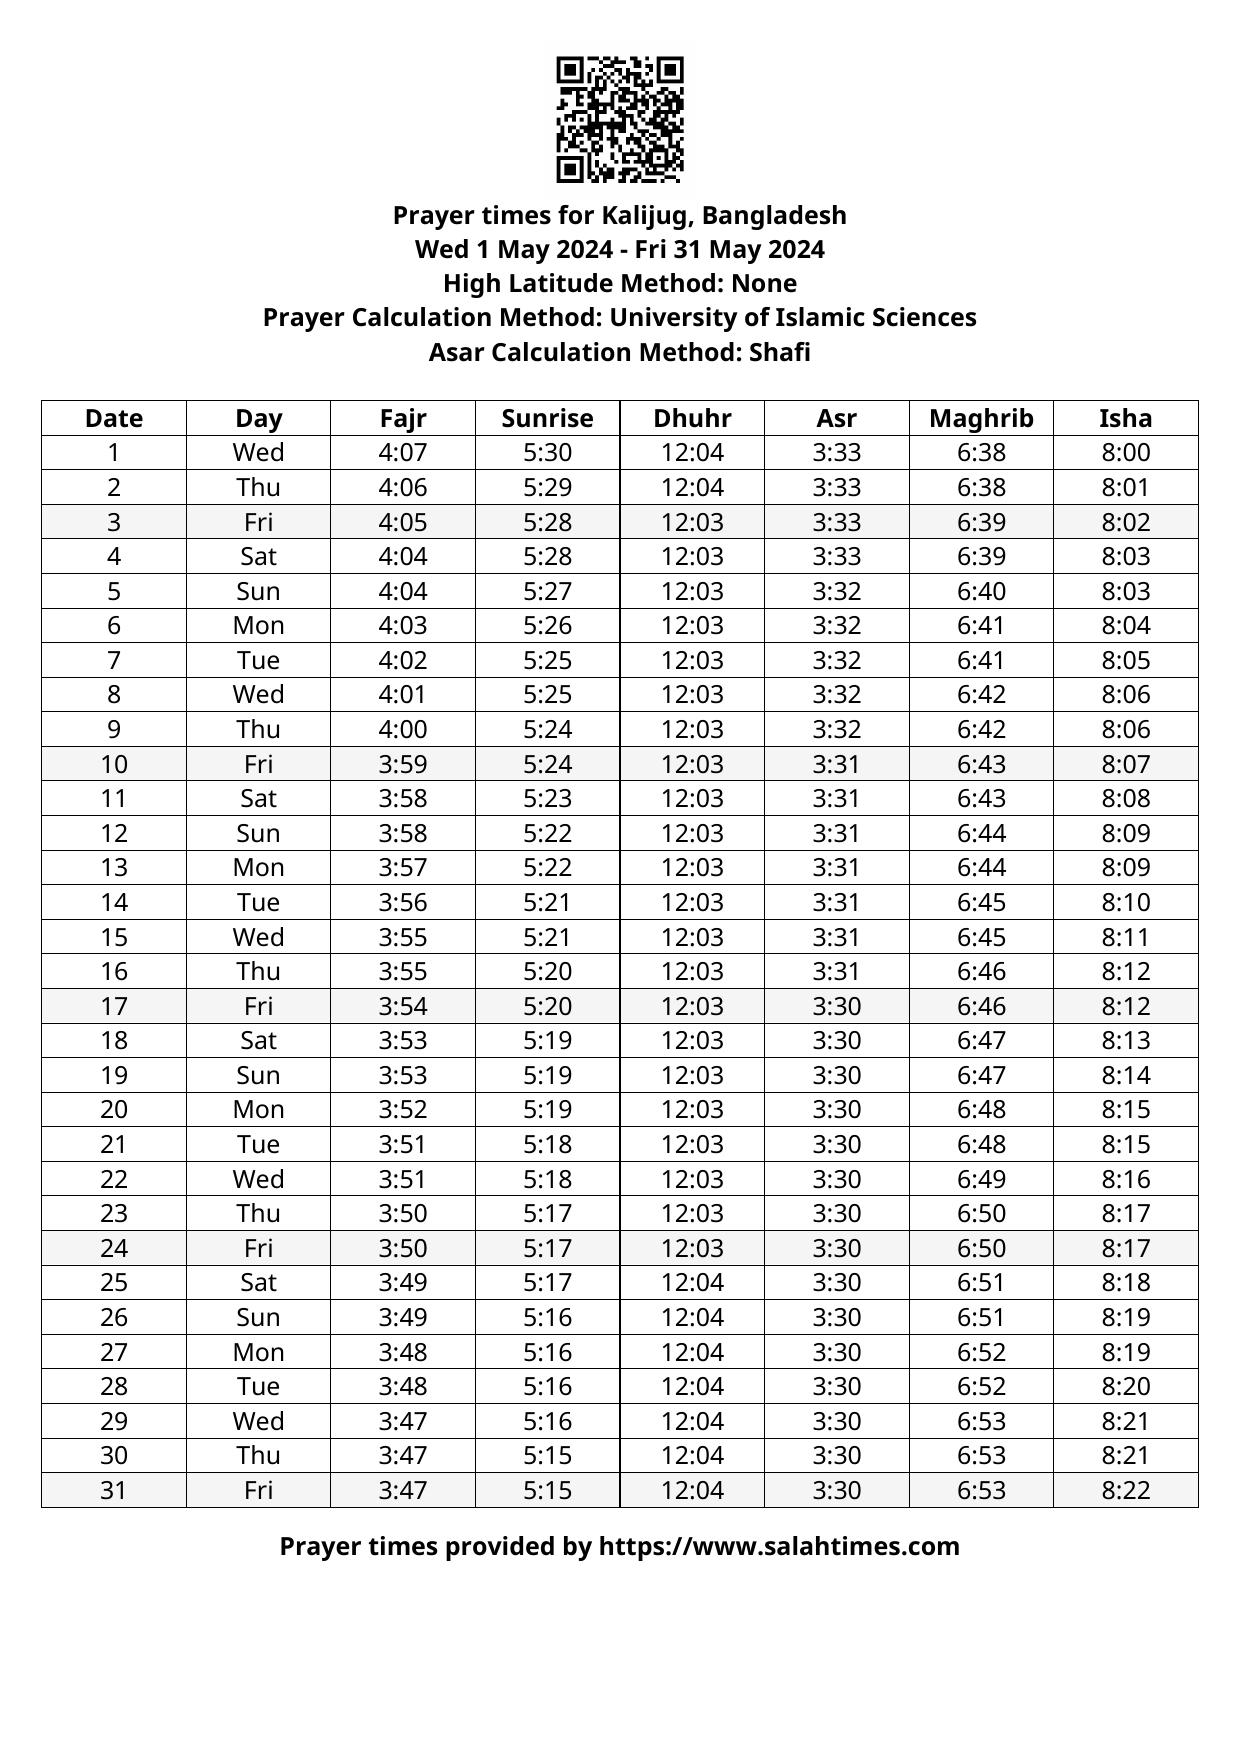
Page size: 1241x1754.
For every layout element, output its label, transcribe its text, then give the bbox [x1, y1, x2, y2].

table_header Dhuhr [621, 401, 764, 434]
table_cell 6:43 [910, 747, 1053, 780]
table_cell 22 [42, 1162, 186, 1195]
table_cell 20 [42, 1093, 186, 1126]
table_cell 3:49 [331, 1266, 475, 1299]
table_cell 12:04 [621, 436, 764, 469]
table_cell Fri [187, 747, 330, 780]
table_cell 12:03 [621, 643, 764, 677]
table_cell 8:13 [1054, 1024, 1198, 1057]
table_cell 5:28 [476, 539, 619, 573]
table_cell 5:21 [476, 885, 619, 919]
table_cell 4:04 [331, 539, 475, 573]
table_cell 3:33 [765, 539, 909, 573]
table_cell 6:48 [910, 1127, 1053, 1161]
table_cell 6:52 [910, 1335, 1053, 1368]
table_cell 1 [42, 436, 186, 469]
table_cell 3:48 [331, 1369, 475, 1403]
table_cell 5:19 [476, 1024, 619, 1057]
table_cell 12:03 [621, 505, 764, 538]
table_cell 8:16 [1054, 1162, 1198, 1195]
table_cell Fri [187, 1473, 330, 1507]
table_cell 17 [42, 989, 186, 1022]
table_cell Wed [187, 678, 330, 711]
table_cell 29 [42, 1404, 186, 1437]
table_cell 8:09 [1054, 816, 1198, 849]
table_cell 4:00 [331, 712, 475, 746]
table_cell 5:16 [476, 1335, 619, 1368]
table_cell 5:17 [476, 1266, 619, 1299]
table_cell 10 [42, 747, 186, 780]
table_cell Fri [187, 505, 330, 538]
table_cell 5:22 [476, 851, 619, 884]
table_cell 4:04 [331, 574, 475, 607]
text Prayer Calculation Method: University of Islamic Sciences [42, 300, 1198, 334]
table_cell 5:25 [476, 678, 619, 711]
table_cell 15 [42, 920, 186, 953]
table_cell Sat [187, 1024, 330, 1057]
table_cell 28 [42, 1369, 186, 1403]
table_cell 6:44 [910, 816, 1053, 849]
table_cell 8:19 [1054, 1300, 1198, 1334]
table_cell 6:42 [910, 712, 1053, 746]
text Prayer times provided by https://www.salahtimes.com [42, 1528, 1198, 1563]
table_cell 8:17 [1054, 1231, 1198, 1264]
table_cell 5:27 [476, 574, 619, 607]
table_cell 3:58 [331, 781, 475, 815]
table_cell 3:30 [765, 1300, 909, 1334]
table_cell 5:16 [476, 1369, 619, 1403]
table_cell 6:46 [910, 954, 1053, 988]
table_cell 12:04 [621, 1369, 764, 1403]
table_cell 8:12 [1054, 954, 1198, 988]
table_cell 6:51 [910, 1266, 1053, 1299]
table_cell 6:42 [910, 678, 1053, 711]
table_cell 12:03 [621, 816, 764, 849]
table_cell 6:47 [910, 1024, 1053, 1057]
table_cell 3:31 [765, 954, 909, 988]
table_cell 8:21 [1054, 1439, 1198, 1472]
table_cell 6:48 [910, 1093, 1053, 1126]
table_cell 5:24 [476, 747, 619, 780]
table_cell 3:53 [331, 1024, 475, 1057]
table_cell 8:11 [1054, 920, 1198, 953]
table_cell 3:54 [331, 989, 475, 1022]
table_cell 12:03 [621, 1058, 764, 1092]
table_cell 3:47 [331, 1473, 475, 1507]
table_cell 11 [42, 781, 186, 815]
table_cell 5:18 [476, 1127, 619, 1161]
table_cell 5:24 [476, 712, 619, 746]
table_cell 3:32 [765, 574, 909, 607]
table_cell 3:32 [765, 678, 909, 711]
table_cell 8:06 [1054, 712, 1198, 746]
table_cell 12:03 [621, 920, 764, 953]
table_cell 5:29 [476, 470, 619, 504]
table_cell 6:43 [910, 781, 1053, 815]
table_cell 26 [42, 1300, 186, 1334]
table_cell 8 [42, 678, 186, 711]
table_cell 8:22 [1054, 1473, 1198, 1507]
table_cell 12:03 [621, 539, 764, 573]
table_cell 5:22 [476, 816, 619, 849]
table_header Maghrib [910, 401, 1053, 434]
table_cell 3:33 [765, 470, 909, 504]
table_cell 5:26 [476, 609, 619, 642]
table_cell 6 [42, 609, 186, 642]
table_cell 31 [42, 1473, 186, 1507]
table_cell 21 [42, 1127, 186, 1161]
table_cell 3:33 [765, 505, 909, 538]
table_cell 3:30 [765, 1058, 909, 1092]
table_cell Wed [187, 1404, 330, 1437]
table_cell 3:56 [331, 885, 475, 919]
table_cell 27 [42, 1335, 186, 1368]
table_cell 8:17 [1054, 1196, 1198, 1230]
table_cell 3:50 [331, 1196, 475, 1230]
table_cell 3:57 [331, 851, 475, 884]
table_cell 9 [42, 712, 186, 746]
table_cell 16 [42, 954, 186, 988]
table_cell Tue [187, 1127, 330, 1161]
table_cell Sun [187, 574, 330, 607]
table_cell 3:31 [765, 885, 909, 919]
table_cell 8:15 [1054, 1093, 1198, 1126]
table_cell 12:03 [621, 885, 764, 919]
table_cell 5:16 [476, 1300, 619, 1334]
table_cell Thu [187, 1196, 330, 1230]
table_cell 12:04 [621, 1473, 764, 1507]
table_cell 5:19 [476, 1058, 619, 1092]
table_cell 3:31 [765, 781, 909, 815]
table_cell 6:50 [910, 1231, 1053, 1264]
table_cell Mon [187, 609, 330, 642]
table_cell 12:03 [621, 747, 764, 780]
table_cell 5:19 [476, 1093, 619, 1126]
table_cell 3 [42, 505, 186, 538]
table_cell 6:38 [910, 436, 1053, 469]
table_cell 4:03 [331, 609, 475, 642]
table_cell 23 [42, 1196, 186, 1230]
table_cell 7 [42, 643, 186, 677]
table_cell Tue [187, 885, 330, 919]
table_cell 6:47 [910, 1058, 1053, 1092]
table_cell 3:30 [765, 1127, 909, 1161]
table_cell 12:03 [621, 954, 764, 988]
table_cell 14 [42, 885, 186, 919]
table_cell Sun [187, 1300, 330, 1334]
table_cell 3:30 [765, 1369, 909, 1403]
table_cell 5:15 [476, 1439, 619, 1472]
table_cell 5:18 [476, 1162, 619, 1195]
table_cell 8:21 [1054, 1404, 1198, 1437]
table_cell 18 [42, 1024, 186, 1057]
table_header Asr [765, 401, 909, 434]
table_cell 8:19 [1054, 1335, 1198, 1368]
table_cell 8:18 [1054, 1266, 1198, 1299]
table_cell 6:44 [910, 851, 1053, 884]
table_cell 3:52 [331, 1093, 475, 1126]
table_cell 3:32 [765, 643, 909, 677]
table_cell 3:31 [765, 747, 909, 780]
table_cell 12:03 [621, 989, 764, 1022]
table_cell 3:32 [765, 609, 909, 642]
table_cell 5:20 [476, 989, 619, 1022]
table_cell 12:04 [621, 1439, 764, 1472]
table_cell 30 [42, 1439, 186, 1472]
table_cell Tue [187, 643, 330, 677]
table_cell 8:03 [1054, 539, 1198, 573]
table_cell 6:41 [910, 609, 1053, 642]
table_cell 8:02 [1054, 505, 1198, 538]
table_cell 12:03 [621, 1196, 764, 1230]
table_cell 12:04 [621, 470, 764, 504]
table_cell 3:32 [765, 712, 909, 746]
table_cell 5:25 [476, 643, 619, 677]
table_cell 3:30 [765, 1162, 909, 1195]
table_cell 3:31 [765, 816, 909, 849]
table_cell 12:03 [621, 574, 764, 607]
table_cell 6:53 [910, 1473, 1053, 1507]
table_cell 24 [42, 1231, 186, 1264]
table_cell 5 [42, 574, 186, 607]
table_cell 6:45 [910, 885, 1053, 919]
table_cell 3:47 [331, 1404, 475, 1437]
table_cell Thu [187, 1439, 330, 1472]
table_cell 6:40 [910, 574, 1053, 607]
table_cell 5:20 [476, 954, 619, 988]
table_cell 6:53 [910, 1404, 1053, 1437]
table_cell 8:03 [1054, 574, 1198, 607]
table_cell 12:04 [621, 1300, 764, 1334]
table_cell 3:30 [765, 1196, 909, 1230]
table_cell 12:03 [621, 851, 764, 884]
table_cell 5:16 [476, 1404, 619, 1437]
table_header Day [187, 401, 330, 434]
table_cell 3:51 [331, 1162, 475, 1195]
table_header Date [42, 401, 186, 434]
table_cell 5:28 [476, 505, 619, 538]
picture [542, 41, 699, 198]
table_cell 8:01 [1054, 470, 1198, 504]
table_cell 4:07 [331, 436, 475, 469]
table_cell Sat [187, 539, 330, 573]
table_cell Tue [187, 1369, 330, 1403]
table_cell Sun [187, 816, 330, 849]
table_cell 12:03 [621, 1162, 764, 1195]
table_cell 8:06 [1054, 678, 1198, 711]
table_cell 3:30 [765, 1473, 909, 1507]
table_cell 12:04 [621, 1266, 764, 1299]
table_cell 3:31 [765, 851, 909, 884]
table_cell 3:30 [765, 1335, 909, 1368]
text Wed 1 May 2024 - Fri 31 May 2024 [42, 232, 1198, 266]
table_cell 12:03 [621, 1024, 764, 1057]
table_cell Mon [187, 1093, 330, 1126]
table_cell 12:03 [621, 1231, 764, 1264]
table_cell 12:03 [621, 1127, 764, 1161]
table_cell 5:30 [476, 436, 619, 469]
table_cell 3:59 [331, 747, 475, 780]
table_cell Thu [187, 712, 330, 746]
table_cell 6:39 [910, 505, 1053, 538]
table_cell 8:12 [1054, 989, 1198, 1022]
table_cell 3:55 [331, 920, 475, 953]
table_cell 4:05 [331, 505, 475, 538]
table_cell 4:01 [331, 678, 475, 711]
table_cell 6:39 [910, 539, 1053, 573]
table_cell 8:08 [1054, 781, 1198, 815]
table_cell 8:04 [1054, 609, 1198, 642]
table_header Sunrise [476, 401, 619, 434]
table_cell 8:05 [1054, 643, 1198, 677]
table_cell 13 [42, 851, 186, 884]
table_cell Sat [187, 781, 330, 815]
table_cell Wed [187, 436, 330, 469]
table_cell 3:51 [331, 1127, 475, 1161]
table_cell 12:03 [621, 1093, 764, 1126]
table_cell Sun [187, 1058, 330, 1092]
table_cell 6:53 [910, 1439, 1053, 1472]
table_cell Sat [187, 1266, 330, 1299]
table_cell 3:53 [331, 1058, 475, 1092]
table_cell 3:31 [765, 920, 909, 953]
table_header Isha [1054, 401, 1198, 434]
table_cell 3:49 [331, 1300, 475, 1334]
table_cell 3:30 [765, 1093, 909, 1126]
table_cell 5:21 [476, 920, 619, 953]
text Prayer times for Kalijug, Bangladesh [42, 198, 1198, 232]
table_cell 6:38 [910, 470, 1053, 504]
table_cell Fri [187, 989, 330, 1022]
table_cell 2 [42, 470, 186, 504]
table_cell 5:17 [476, 1231, 619, 1264]
table_cell 4 [42, 539, 186, 573]
table_cell Wed [187, 1162, 330, 1195]
table_cell 3:47 [331, 1439, 475, 1472]
table_cell Mon [187, 851, 330, 884]
text Asar Calculation Method: Shafi [42, 334, 1198, 368]
table_cell 3:30 [765, 1231, 909, 1264]
text High Latitude Method: None [42, 266, 1198, 300]
table_cell 3:30 [765, 1024, 909, 1057]
table_cell 3:55 [331, 954, 475, 988]
table_cell 8:20 [1054, 1369, 1198, 1403]
table_cell 25 [42, 1266, 186, 1299]
table_cell 3:33 [765, 436, 909, 469]
table_cell 3:30 [765, 1266, 909, 1299]
table_cell 8:00 [1054, 436, 1198, 469]
table_cell 3:30 [765, 1404, 909, 1437]
table_cell 8:09 [1054, 851, 1198, 884]
table_cell 4:06 [331, 470, 475, 504]
table_cell Fri [187, 1231, 330, 1264]
table_cell Thu [187, 470, 330, 504]
table_cell 6:52 [910, 1369, 1053, 1403]
table_cell 6:45 [910, 920, 1053, 953]
table_cell 12:03 [621, 678, 764, 711]
table_cell 12:04 [621, 1335, 764, 1368]
table_cell 3:30 [765, 989, 909, 1022]
table_cell 6:51 [910, 1300, 1053, 1334]
table_cell 12 [42, 816, 186, 849]
table_cell 12:03 [621, 781, 764, 815]
table_cell 5:23 [476, 781, 619, 815]
table_cell 6:46 [910, 989, 1053, 1022]
table_cell 12:03 [621, 712, 764, 746]
table_cell 12:04 [621, 1404, 764, 1437]
table_header Fajr [331, 401, 475, 434]
table_cell 3:58 [331, 816, 475, 849]
table_cell 3:30 [765, 1439, 909, 1472]
table_cell 8:15 [1054, 1127, 1198, 1161]
table_cell 3:48 [331, 1335, 475, 1368]
table_cell 8:14 [1054, 1058, 1198, 1092]
table_cell 5:17 [476, 1196, 619, 1230]
table_cell 6:49 [910, 1162, 1053, 1195]
table_cell 5:15 [476, 1473, 619, 1507]
table_cell 6:50 [910, 1196, 1053, 1230]
table_cell Wed [187, 920, 330, 953]
table_cell Thu [187, 954, 330, 988]
table_cell 8:10 [1054, 885, 1198, 919]
table_cell 4:02 [331, 643, 475, 677]
table_cell 19 [42, 1058, 186, 1092]
table_cell 8:07 [1054, 747, 1198, 780]
table_cell Mon [187, 1335, 330, 1368]
table_cell 6:41 [910, 643, 1053, 677]
table_cell 3:50 [331, 1231, 475, 1264]
table_cell 12:03 [621, 609, 764, 642]
